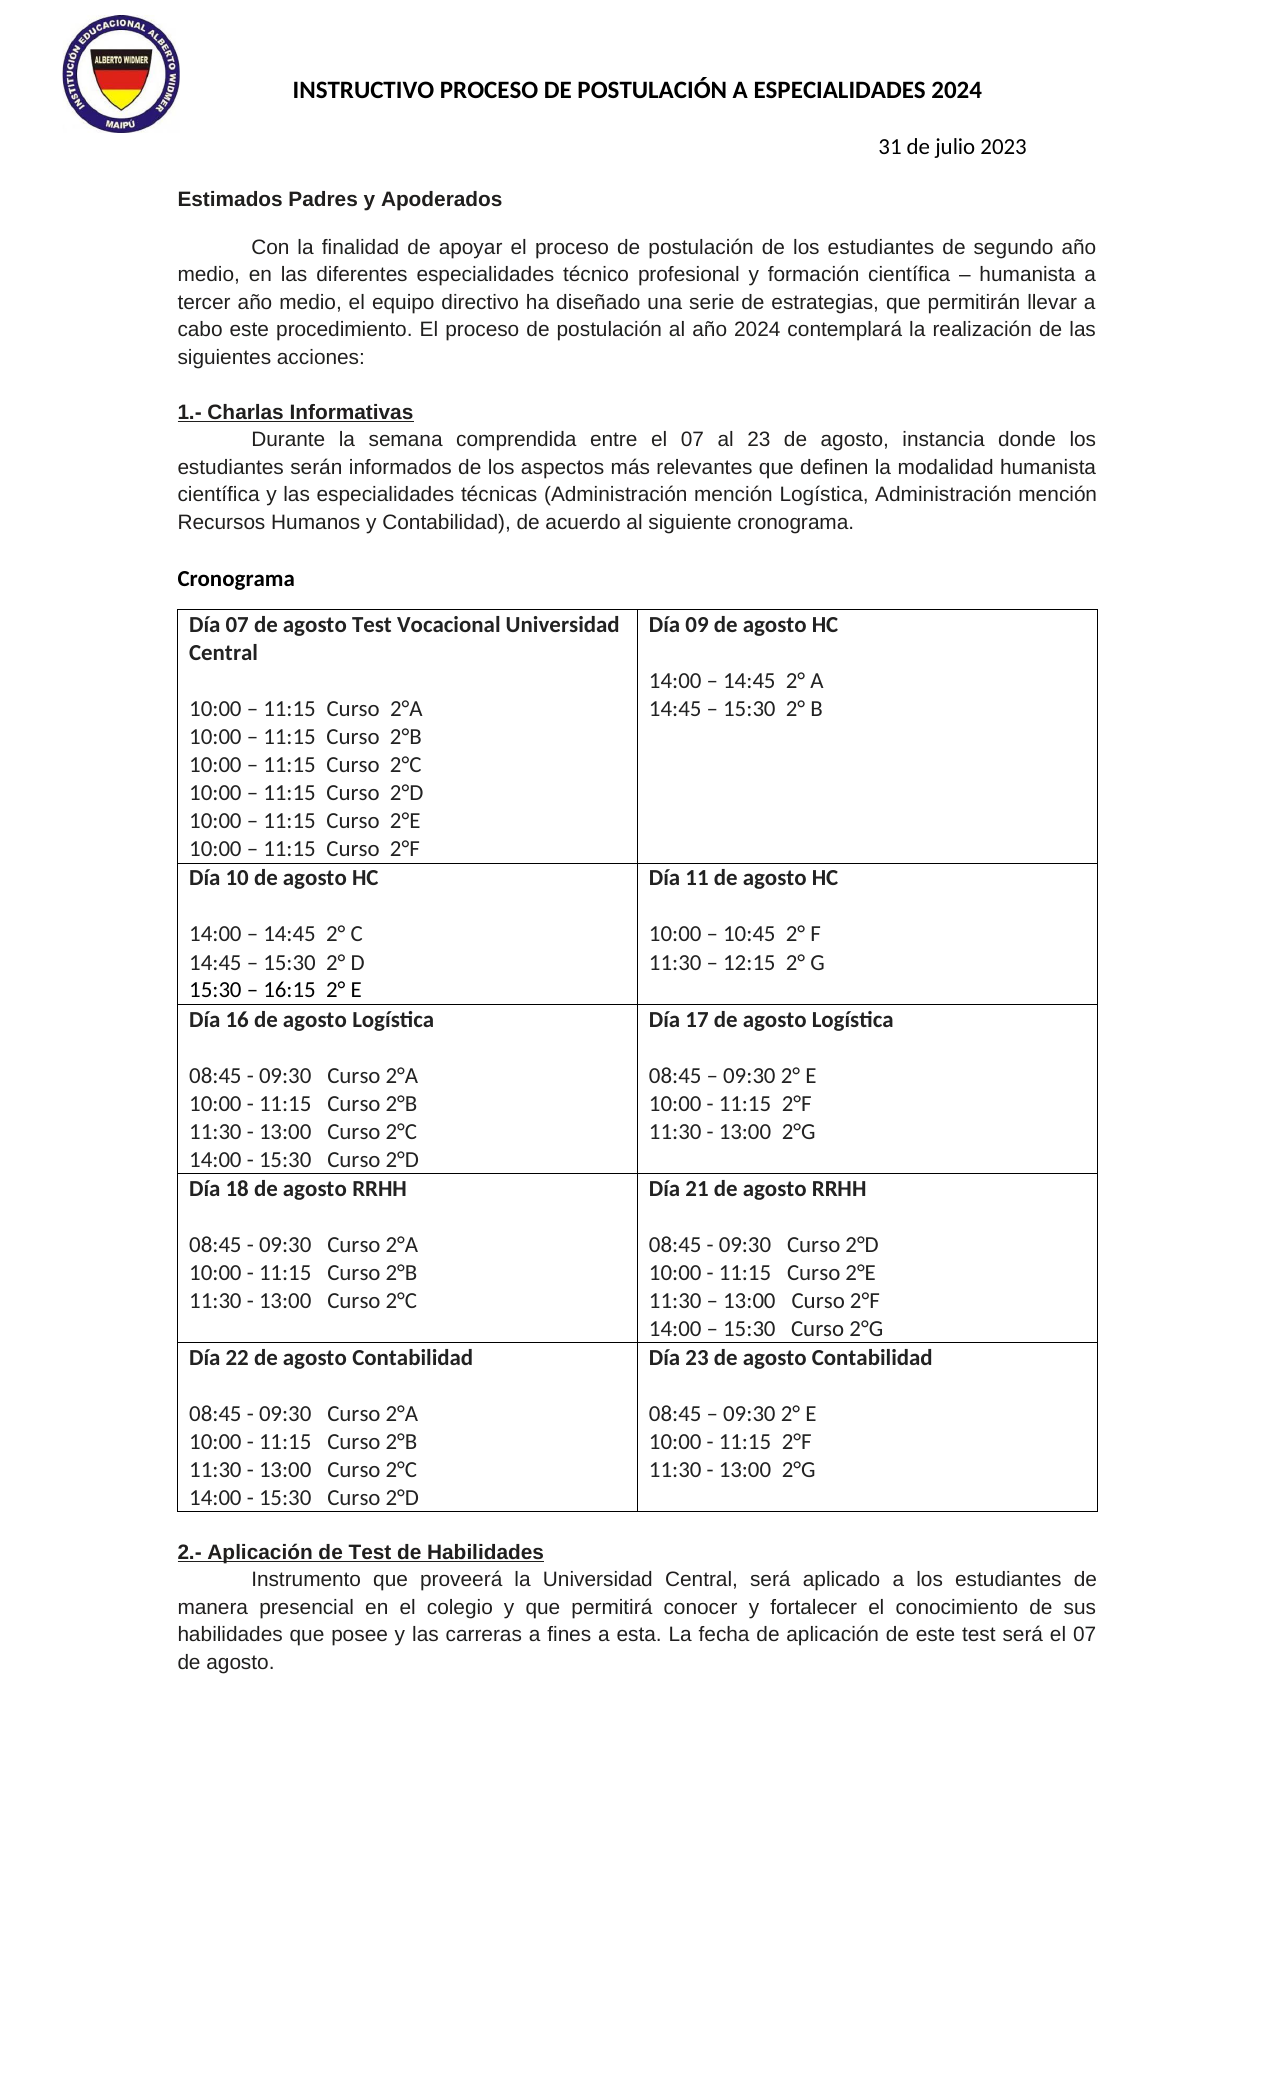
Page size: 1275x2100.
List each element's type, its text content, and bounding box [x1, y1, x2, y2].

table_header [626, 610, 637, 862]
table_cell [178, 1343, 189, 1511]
text 1.- Charlas Informativas [177, 399, 1098, 423]
text Cronograma [177, 564, 1098, 593]
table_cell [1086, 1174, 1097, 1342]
text Durante la semana comprendida entre el 07 al 23 de agosto, instancia donde los estudiantes serán informados de los aspectos más relevantes que definen la modalidad humanista científica y las especialidades técnicas (Administración mención Logística, Administración mención Recursos Humanos y Contabilidad), de acuerdo al siguiente cronograma. [177, 427, 1098, 533]
picture [62, 15, 180, 133]
text Instrumento que proveerá la Universidad Central, será aplicado a los estudiantes de manera presencial en el colegio y que permitirá conocer y fortalecer el conocimiento de sus habilidades que posee y las carreras a fines a esta. La fecha de aplicación de este test será el 07 de agosto. [177, 1567, 1098, 1674]
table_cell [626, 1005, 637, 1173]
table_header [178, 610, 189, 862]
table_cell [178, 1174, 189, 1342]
table_header Día 09 de agosto HC 14:00 – 14:45 2° A 14:45 – 15:30 2° B [638, 610, 1097, 862]
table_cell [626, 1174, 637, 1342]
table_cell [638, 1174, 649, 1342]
text Con la finalidad de apoyar el proceso de postulación de los estudiantes de segundo año medio, en las diferentes especialidades técnico profesional y formación científica – humanista a tercer año medio, el equipo directivo ha diseñado una serie de estrategias, que permitirán llevar a cabo este procedimiento. El proceso de postulación al año 2024 contemplará la realización de las siguientes acciones: [177, 234, 1098, 368]
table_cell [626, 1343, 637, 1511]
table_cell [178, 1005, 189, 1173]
text Estimados Padres y Apoderados [177, 187, 1098, 211]
text 2.- Aplicación de Test de Habilidades [177, 1540, 1098, 1564]
subtitle 31 de julio 2023 [177, 132, 1098, 160]
